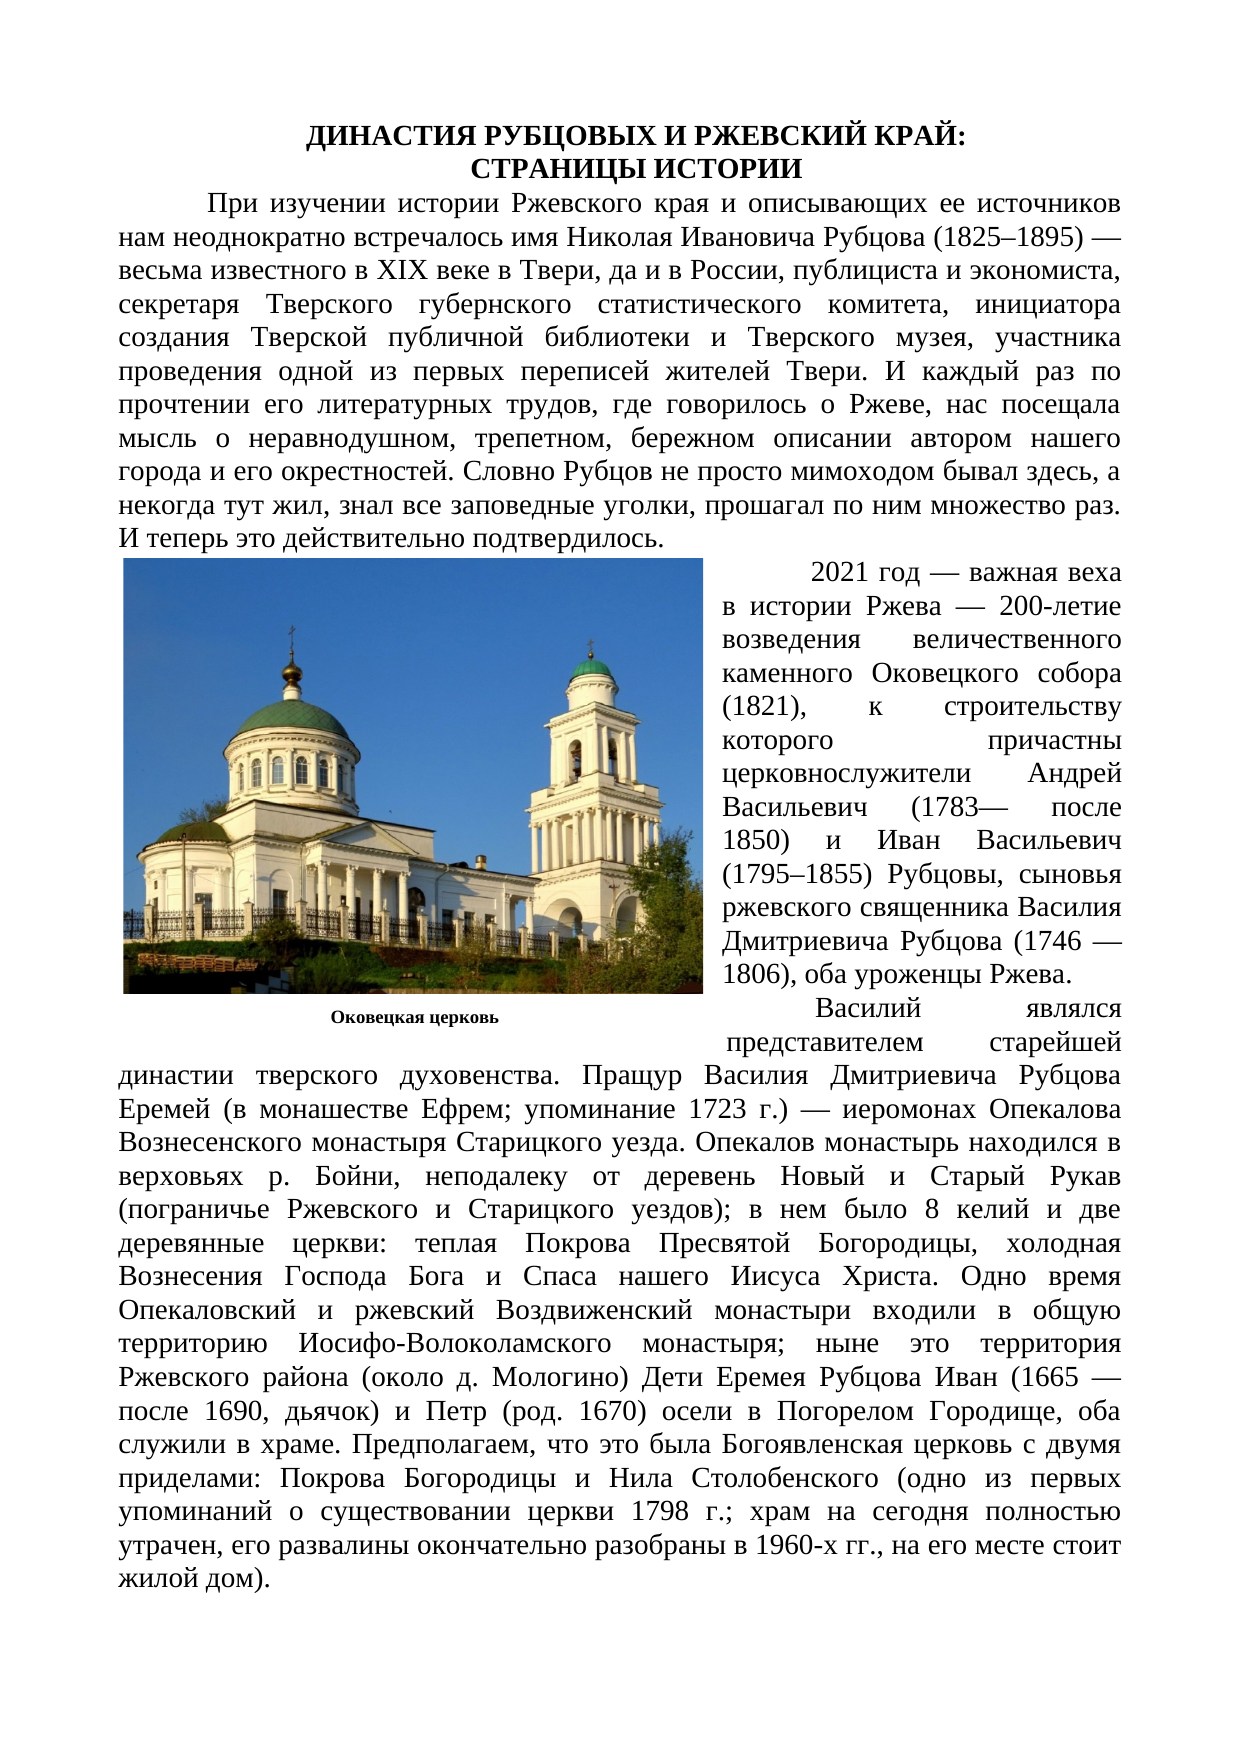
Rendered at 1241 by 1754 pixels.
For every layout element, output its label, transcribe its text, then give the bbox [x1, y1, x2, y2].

text При изучении истории Ржевского края и описывающих ее источников нам неоднократно встречалось имя Николая Ивановича Рубцова (1825–1895) — весьма известного в XIX веке в Твери, да и в России, публициста и экономиста, секретаря Тверского губернского статистического комитета, инициатора создания Тверской публичной библиотеки и Тверского музея, участника проведения одной из первых переписей жителей Твери. И каждый раз по прочтении его литературных трудов, где говорилось о Ржеве, нас посещала мысль о неравнодушном, трепетном, бережном описании автором нашего города и его окрестностей. Словно Рубцов не просто мимоходом бывал здесь, а некогда тут жил, знал все заповедные уголки, прошагал по ним множество раз. И теперь это действительно подтвердилось. [118, 185, 1122, 554]
text СТРАНИЦЫ ИСТОРИИ [103, 152, 1125, 185]
picture [121, 558, 703, 993]
text ДИНАСТИЯ РУБЦОВЫХ И РЖЕВСКИЙ КРАЙ: [103, 118, 1125, 152]
text Василий являлся представителем старейшей династии тверского духовенства. Пращур Василия Дмитриевича Рубцова Еремей (в монашестве Ефрем; упоминание 1723 г.) — иеромонах Опекалова Вознесенского монастыря Старицкого уезда. Опекалов монастырь находился в верховьях р. Бойни, неподалеку от деревень Новый и Старый Рукав (пограничье Ржевского и Старицкого уездов); в нем было 8 келий и две деревянные церкви: теплая Покрова Пресвятой Богородицы, холодная Вознесения Господа Бога и Спаса нашего Иисуса Христа. Одно время Опекаловский и ржевский Воздвиженский монастыри входили в общую территорию Иосифо-Волоколамского монастыря; ныне это территория Ржевского района (около д. Мологино) Дети Еремея Рубцова Иван (1665 — после 1690, дьячок) и Петр (род. 1670) осели в Погорелом Городище, оба служили в храме. Предполагаем, что это была Богоявленская церковь с двумя приделами: Покрова Богородицы и Нила Столобенского (одно из первых упоминаний о существовании церкви 1798 г.; храм на сегодня полностью утрачен, его развалины окончательно разобраны в 1960-х гг., на его месте стоит жилой дом). [118, 990, 1122, 1594]
